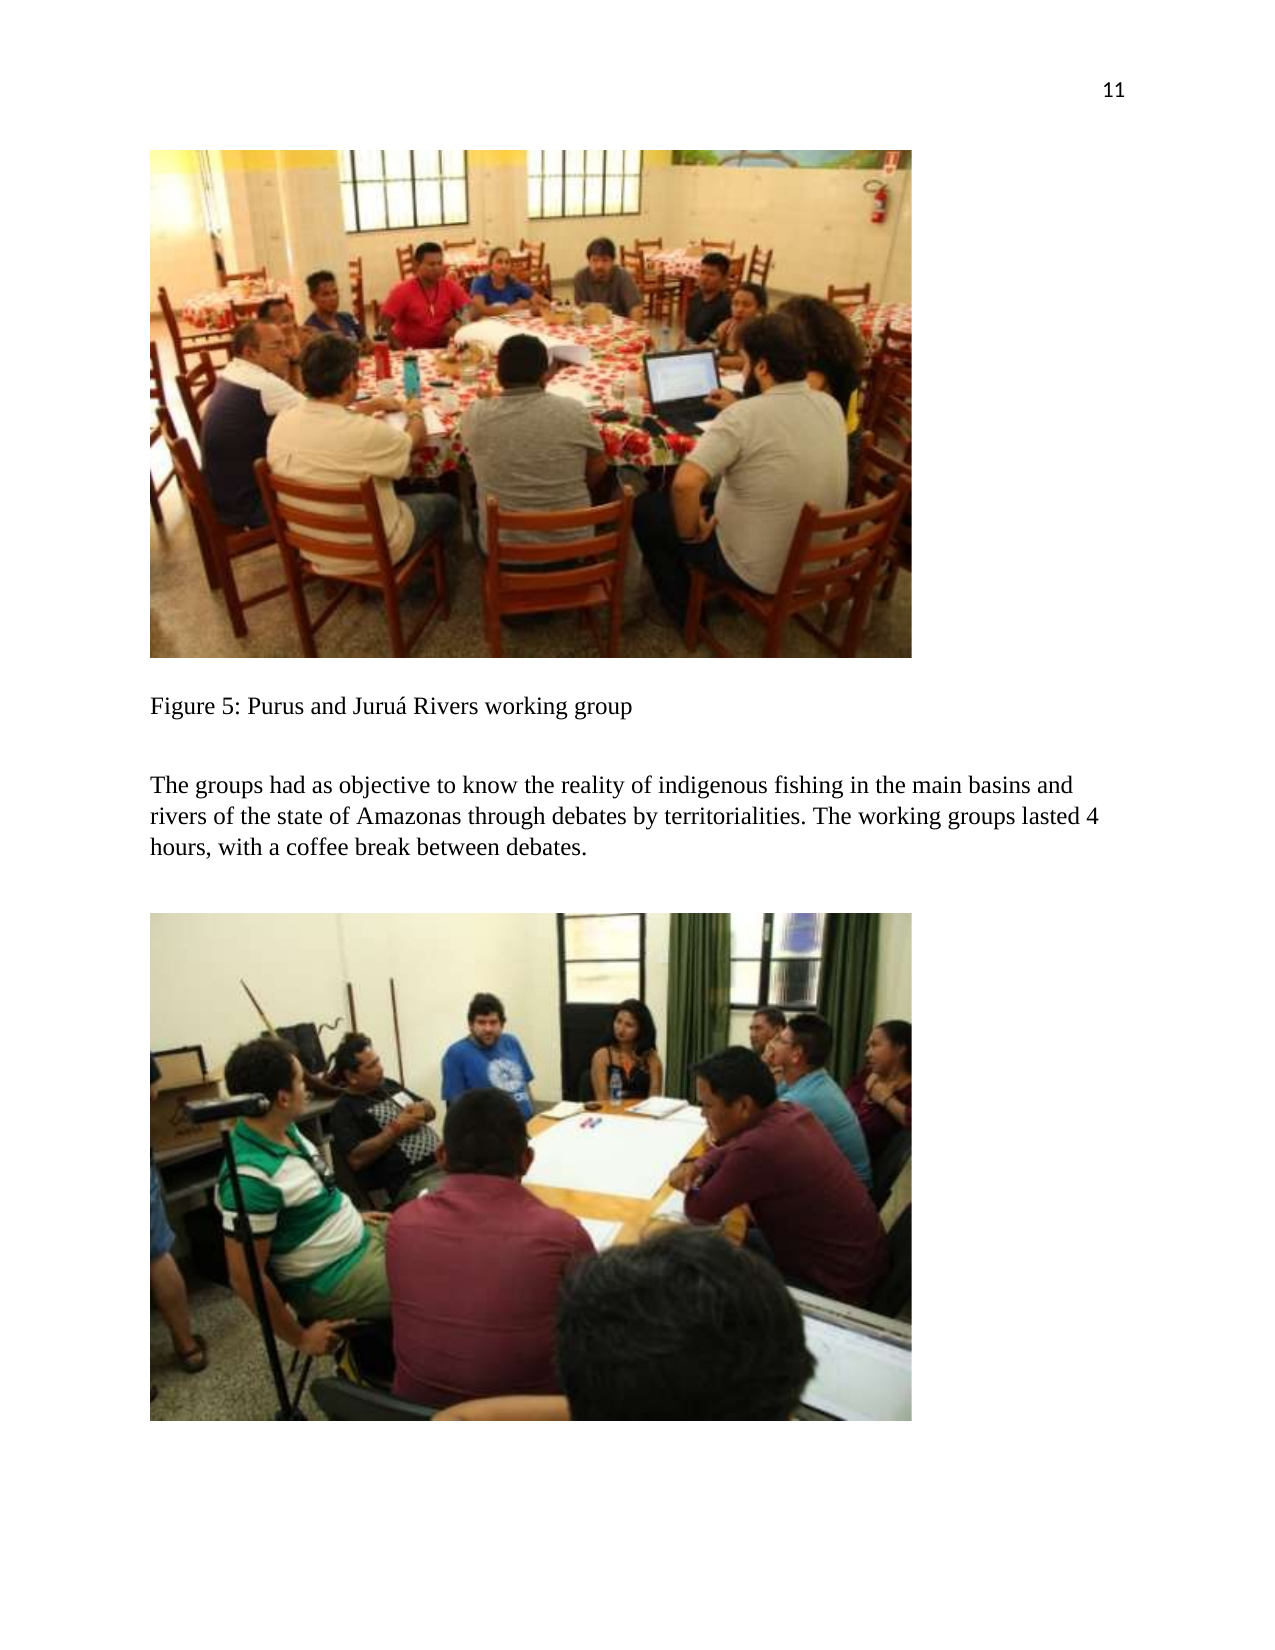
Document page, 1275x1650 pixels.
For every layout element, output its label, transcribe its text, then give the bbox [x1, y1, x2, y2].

picture [150, 150, 912, 658]
text Figure 5: Purus and Juruá Rivers working group [150, 691, 1125, 720]
text The groups had as objective to know the reality of indigenous fishing in the main basins and rivers of the state of Amazonas through debates by territorialities. The working groups lasted 4 hours, with a coffee break between debates. [150, 770, 1125, 861]
picture [150, 913, 912, 1421]
